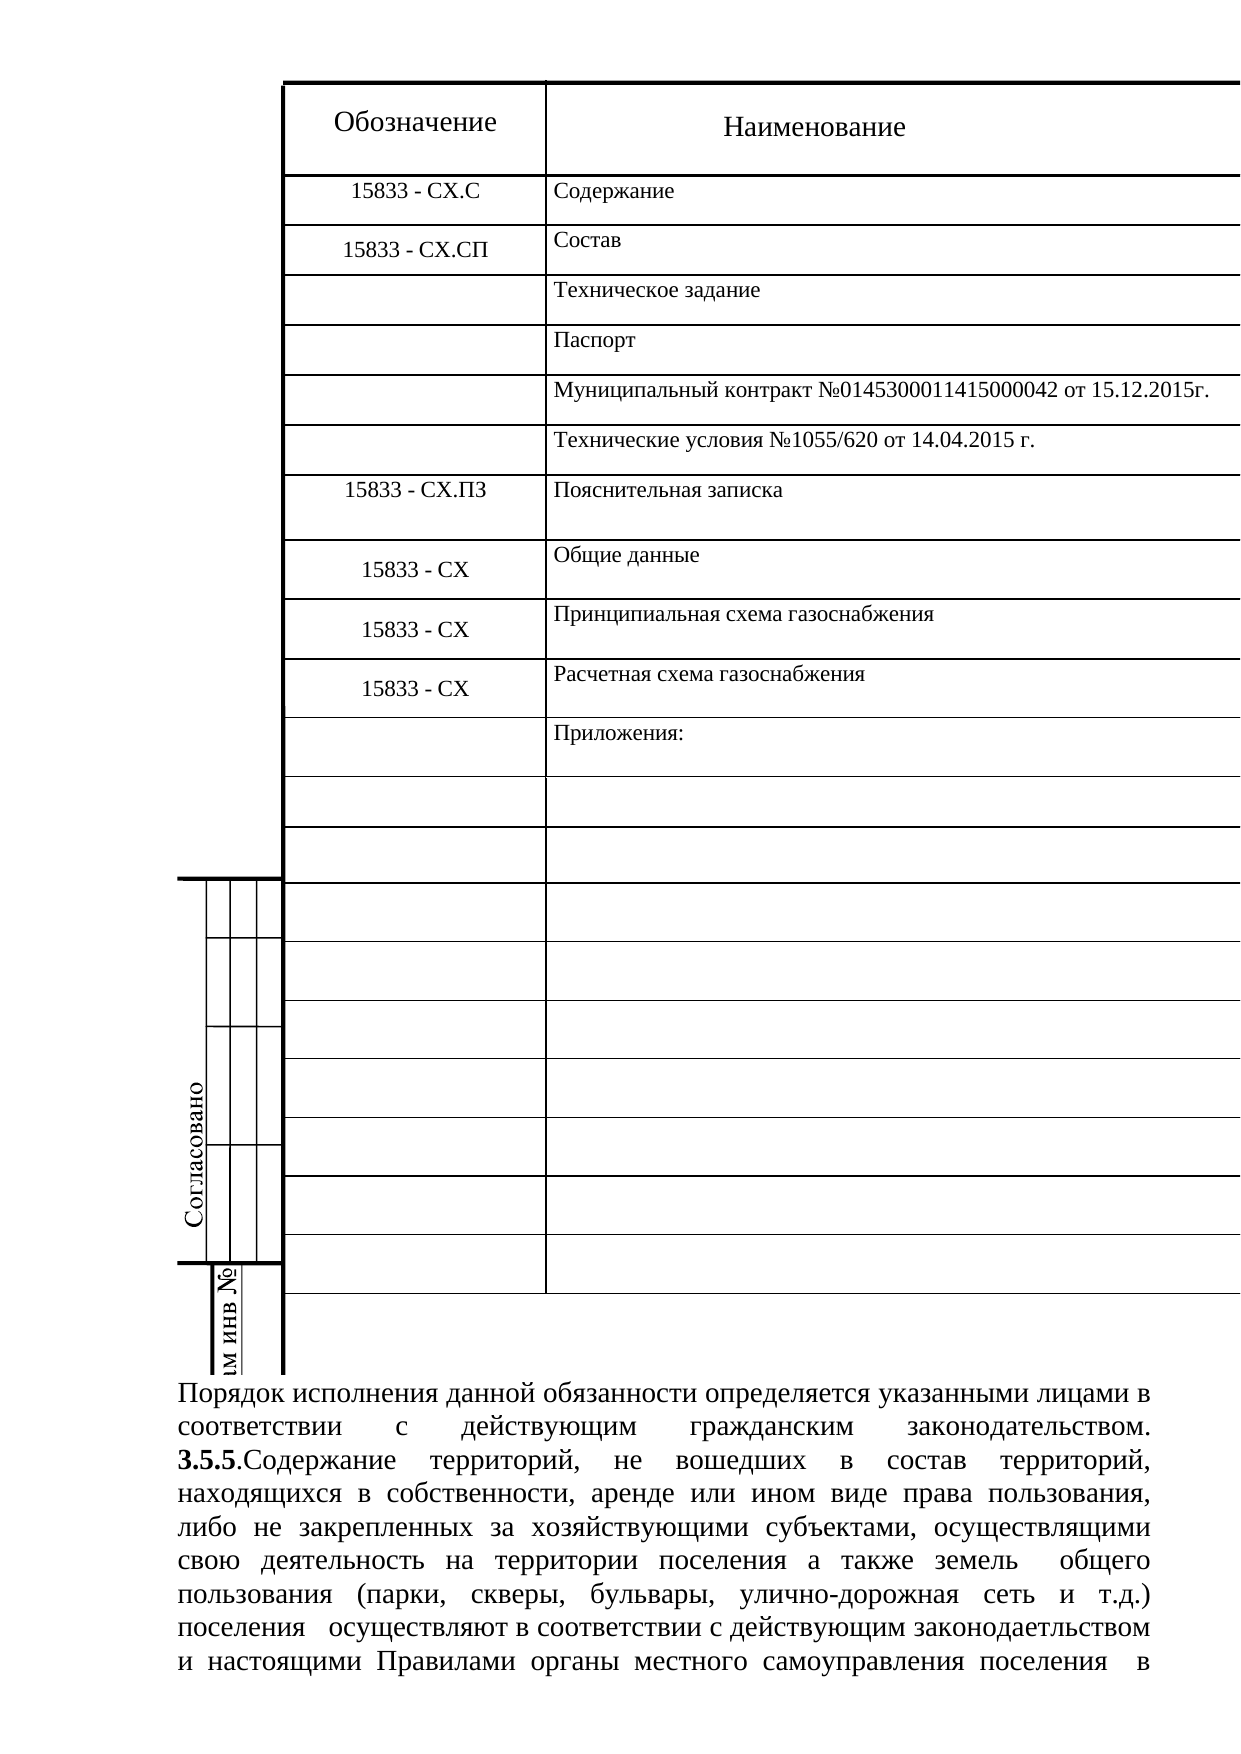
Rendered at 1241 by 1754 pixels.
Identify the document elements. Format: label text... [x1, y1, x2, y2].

text 3.5.4. В случае если объект благоустройства принадлежит на праве собственности либо ином законном основании двум и более лицам, то такие лица осуществляют деятельность по благоустройству объекта совместно. Порядок исполнения данной обязанности определяется указанными лицами в соответствии с действующим гражданским законодательством. 3.5.5.Содержание территорий, не вошедших в состав территорий, находящихся в собственности, аренде или ином виде права пользования, либо не закрепленных за хозяйствующими субъектами, осуществлящими свою деятельность на территории поселения а также земель общего пользования (парки, скверы, бульвары, улично-дорожная сеть и т.д.) поселения осуществляют в соответствии с действующим законодаетльством и настоящими Правилами органы местного самоуправления поселения в пределах средств, предусмотренных на эти цели в бюджете муниципального образования. [177, 1375, 1152, 1677]
